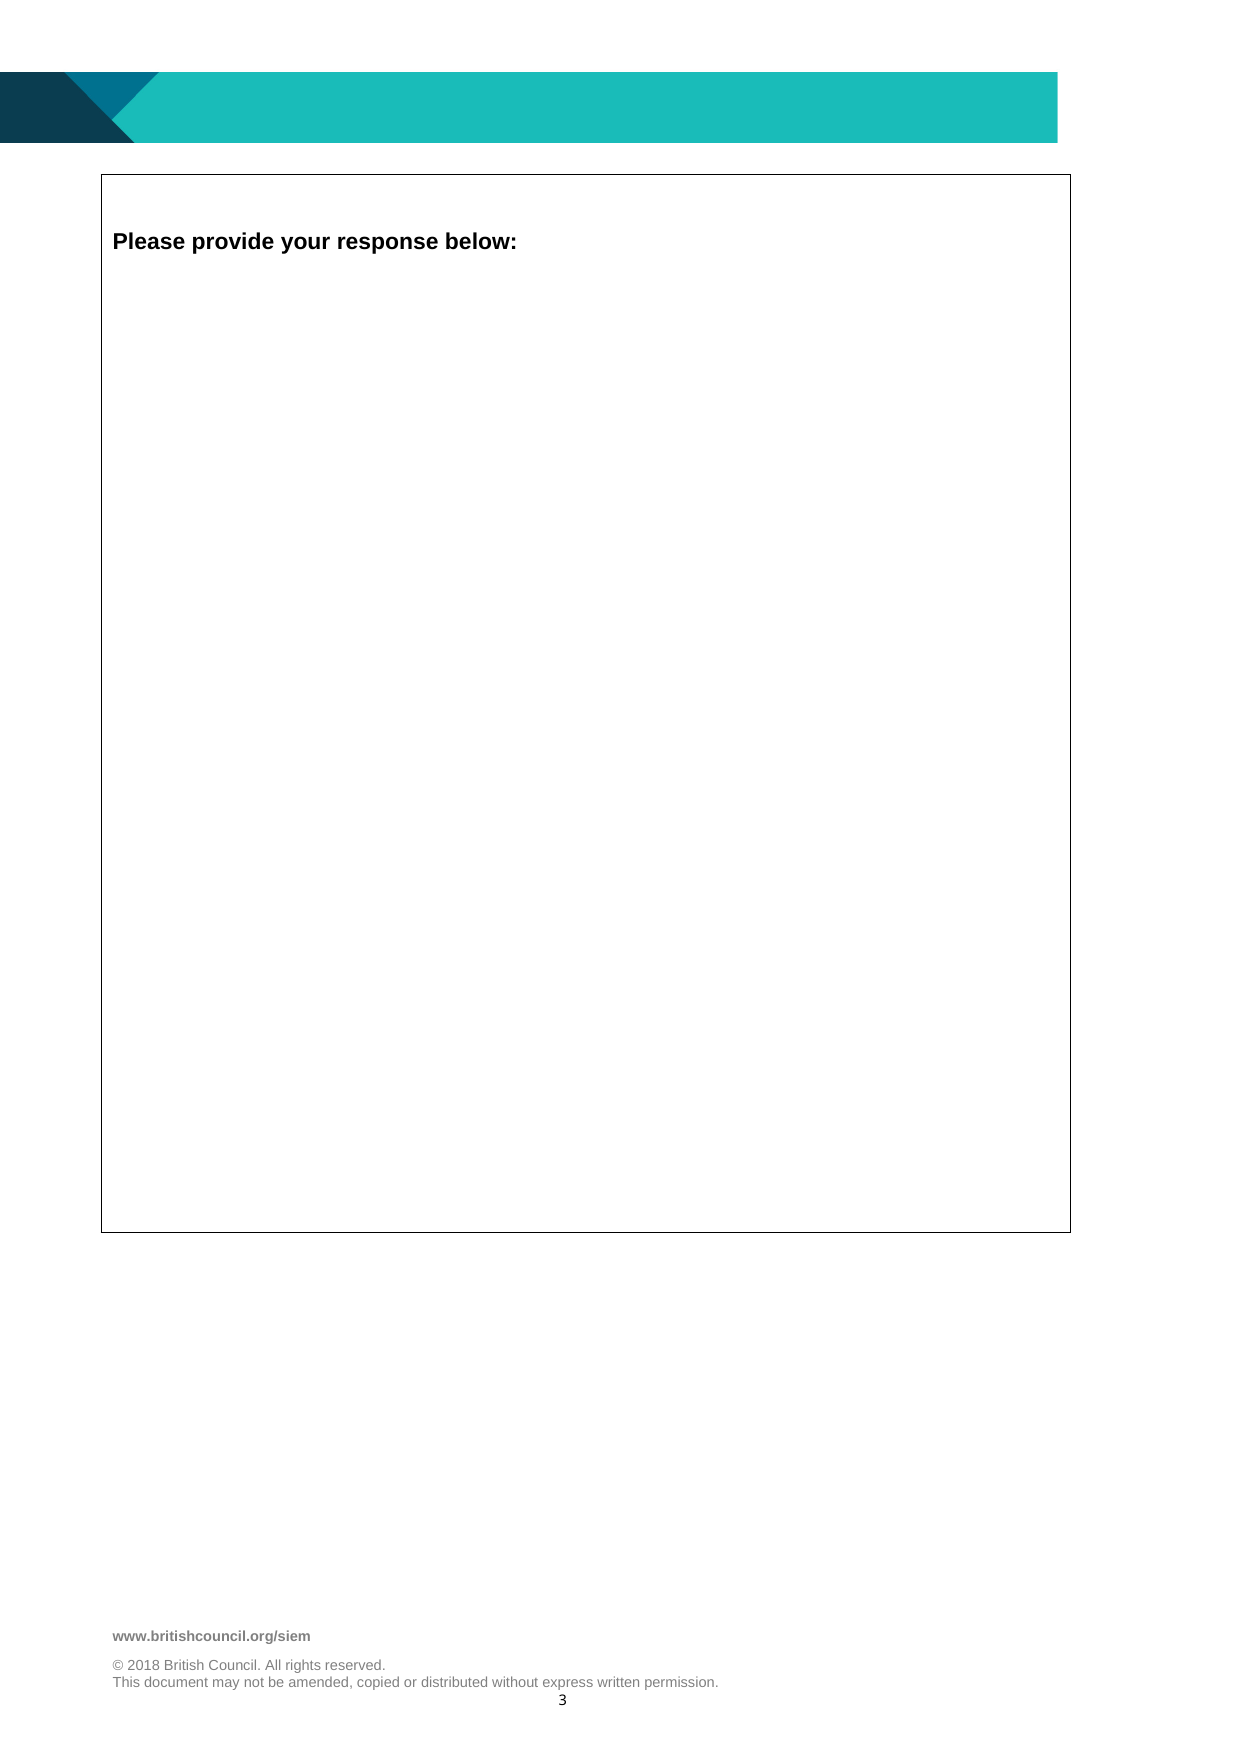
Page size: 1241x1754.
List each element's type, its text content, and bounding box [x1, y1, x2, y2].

picture [0, 1, 1128, 143]
